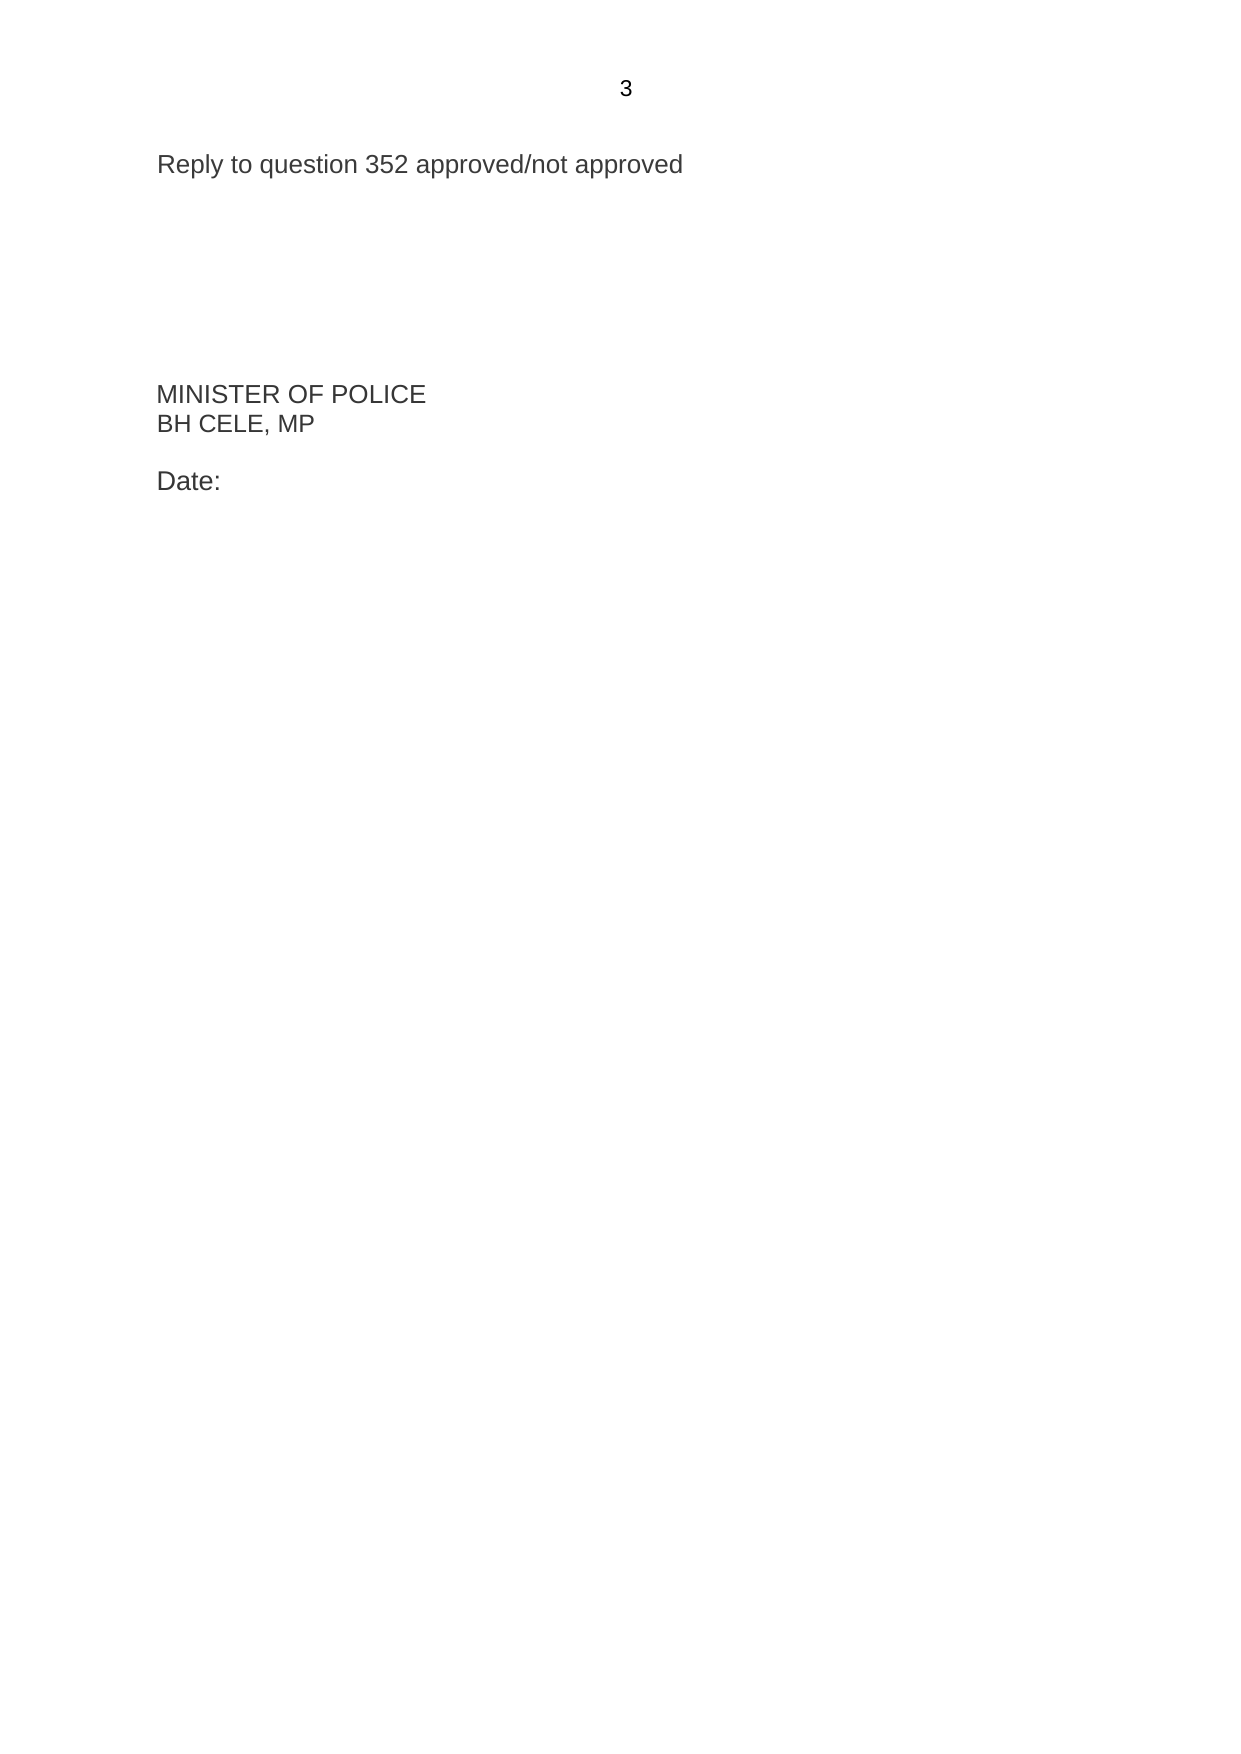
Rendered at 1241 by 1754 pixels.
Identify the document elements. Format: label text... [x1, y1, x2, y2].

text BH CELE, MP [157, 409, 1111, 438]
subtitle Date: [156, 465, 1111, 496]
text MINISTER OF POLICE [156, 379, 1111, 409]
text Reply to question 352 approved/not approved [157, 149, 1111, 179]
